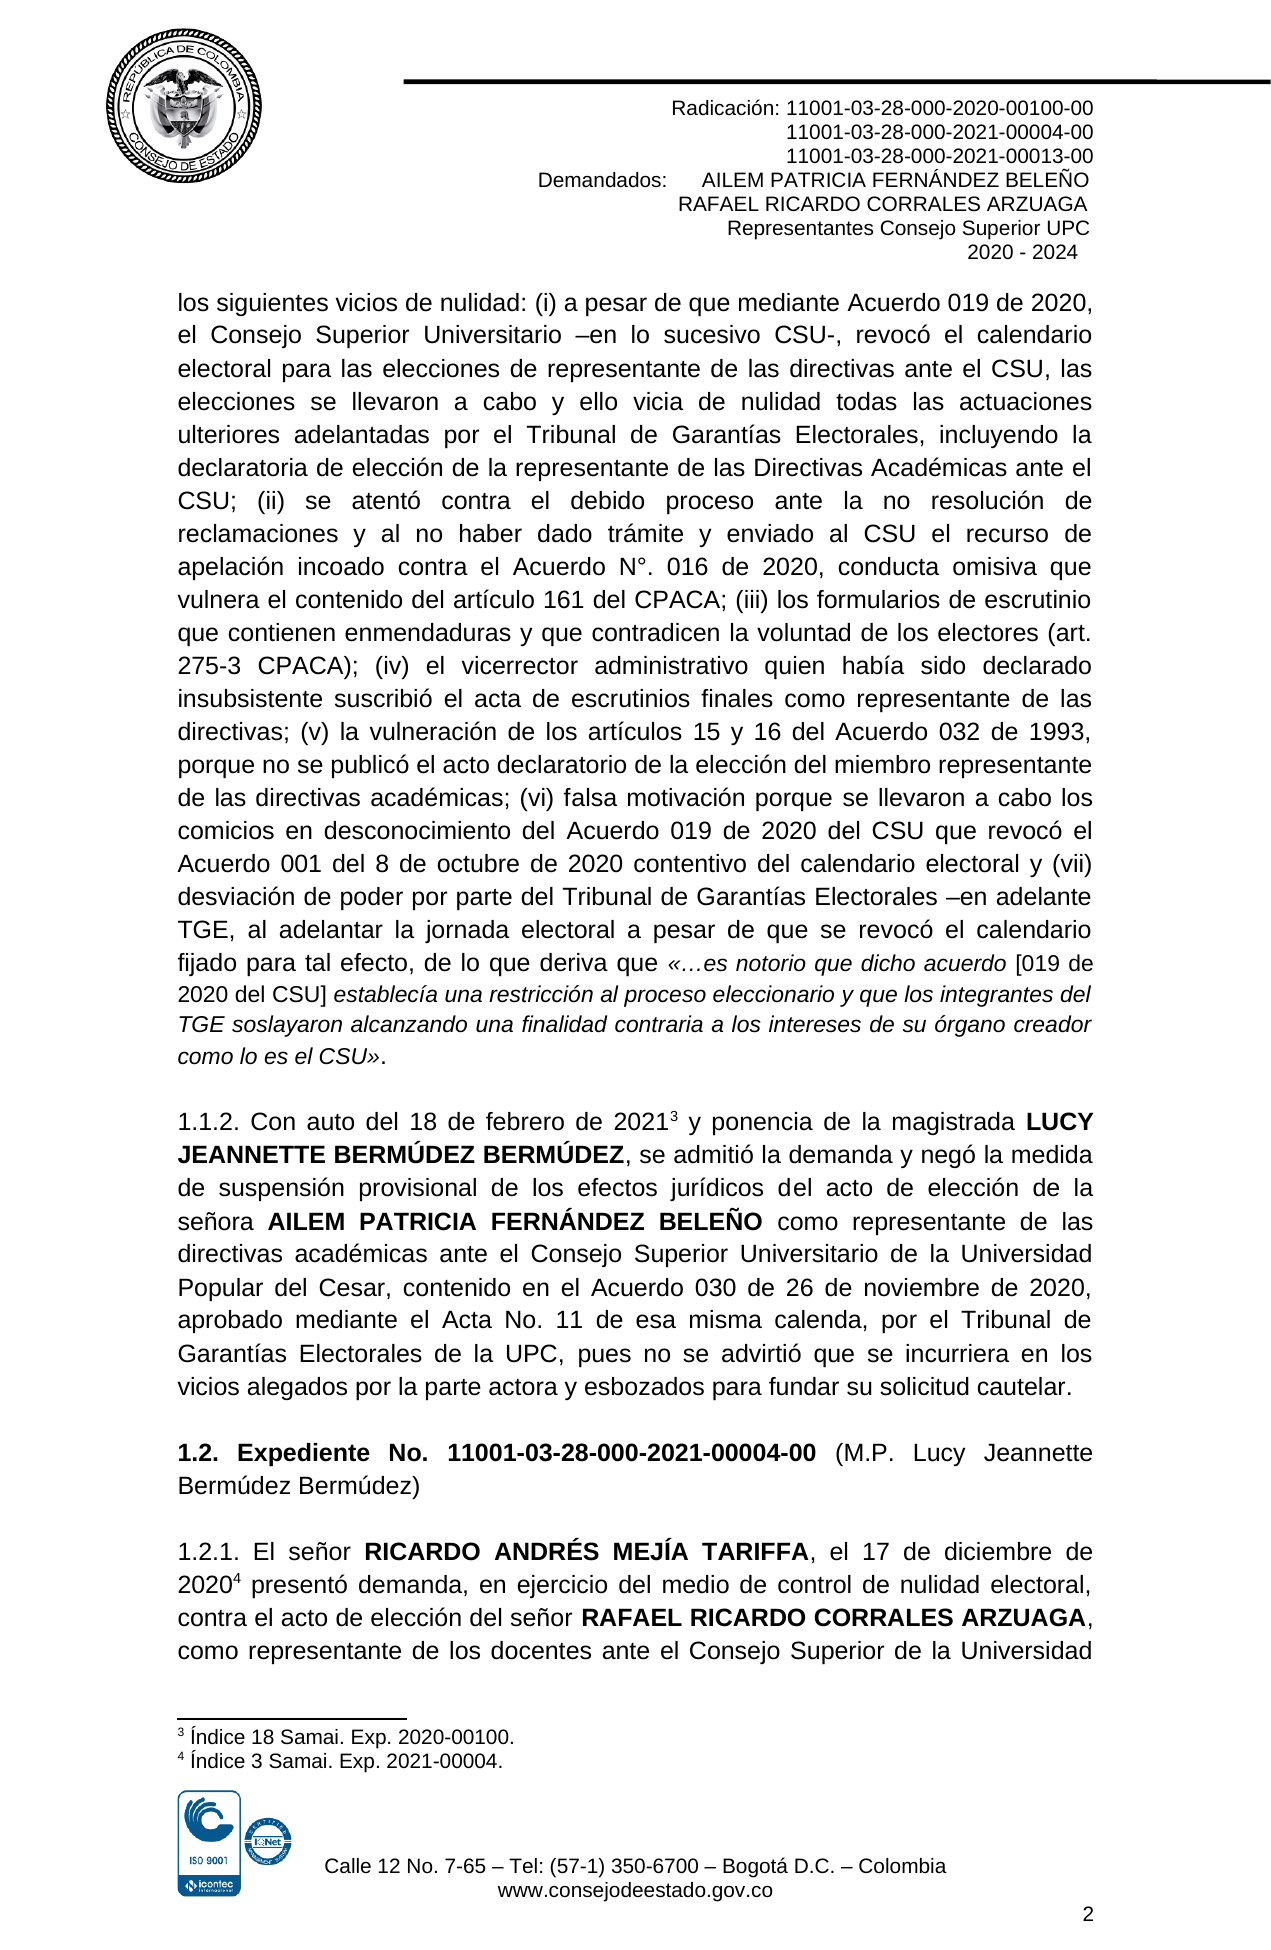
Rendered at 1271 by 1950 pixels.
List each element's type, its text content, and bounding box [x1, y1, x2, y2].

text 1.2. Expediente No. 11001-03-28-000-2021-00004-00 (M.P. Lucy Jeannette Bermúdez Bermúdez) [177, 1438, 1094, 1499]
text 1.1.2. Con auto del 18 de febrero de 2021 y ponencia de la magistrada LUCY JEANNETTE BERMÚDEZ BERMÚDEZ, se admitió la demanda y negó la medida de suspensión provisional de los efectos jurídicos del acto de elección de la señora AILEM PATRICIA FERNÁNDEZ BELEÑO como representante de las directivas académicas ante el Consejo Superior Universitario de la Universidad Popular del Cesar, contenido en el Acuerdo 030 de 26 de noviembre de 2020, aprobado mediante el Acta No. 11 de esa misma calenda, por el Tribunal de Garantías Electorales de la UPC, pues no se advirtió que se incurriera en los vicios alegados por la parte actora y esbozados para fundar su solicitud cautelar. [177, 1107, 1094, 1400]
picture [177, 1790, 292, 1897]
picture [88, 17, 279, 194]
